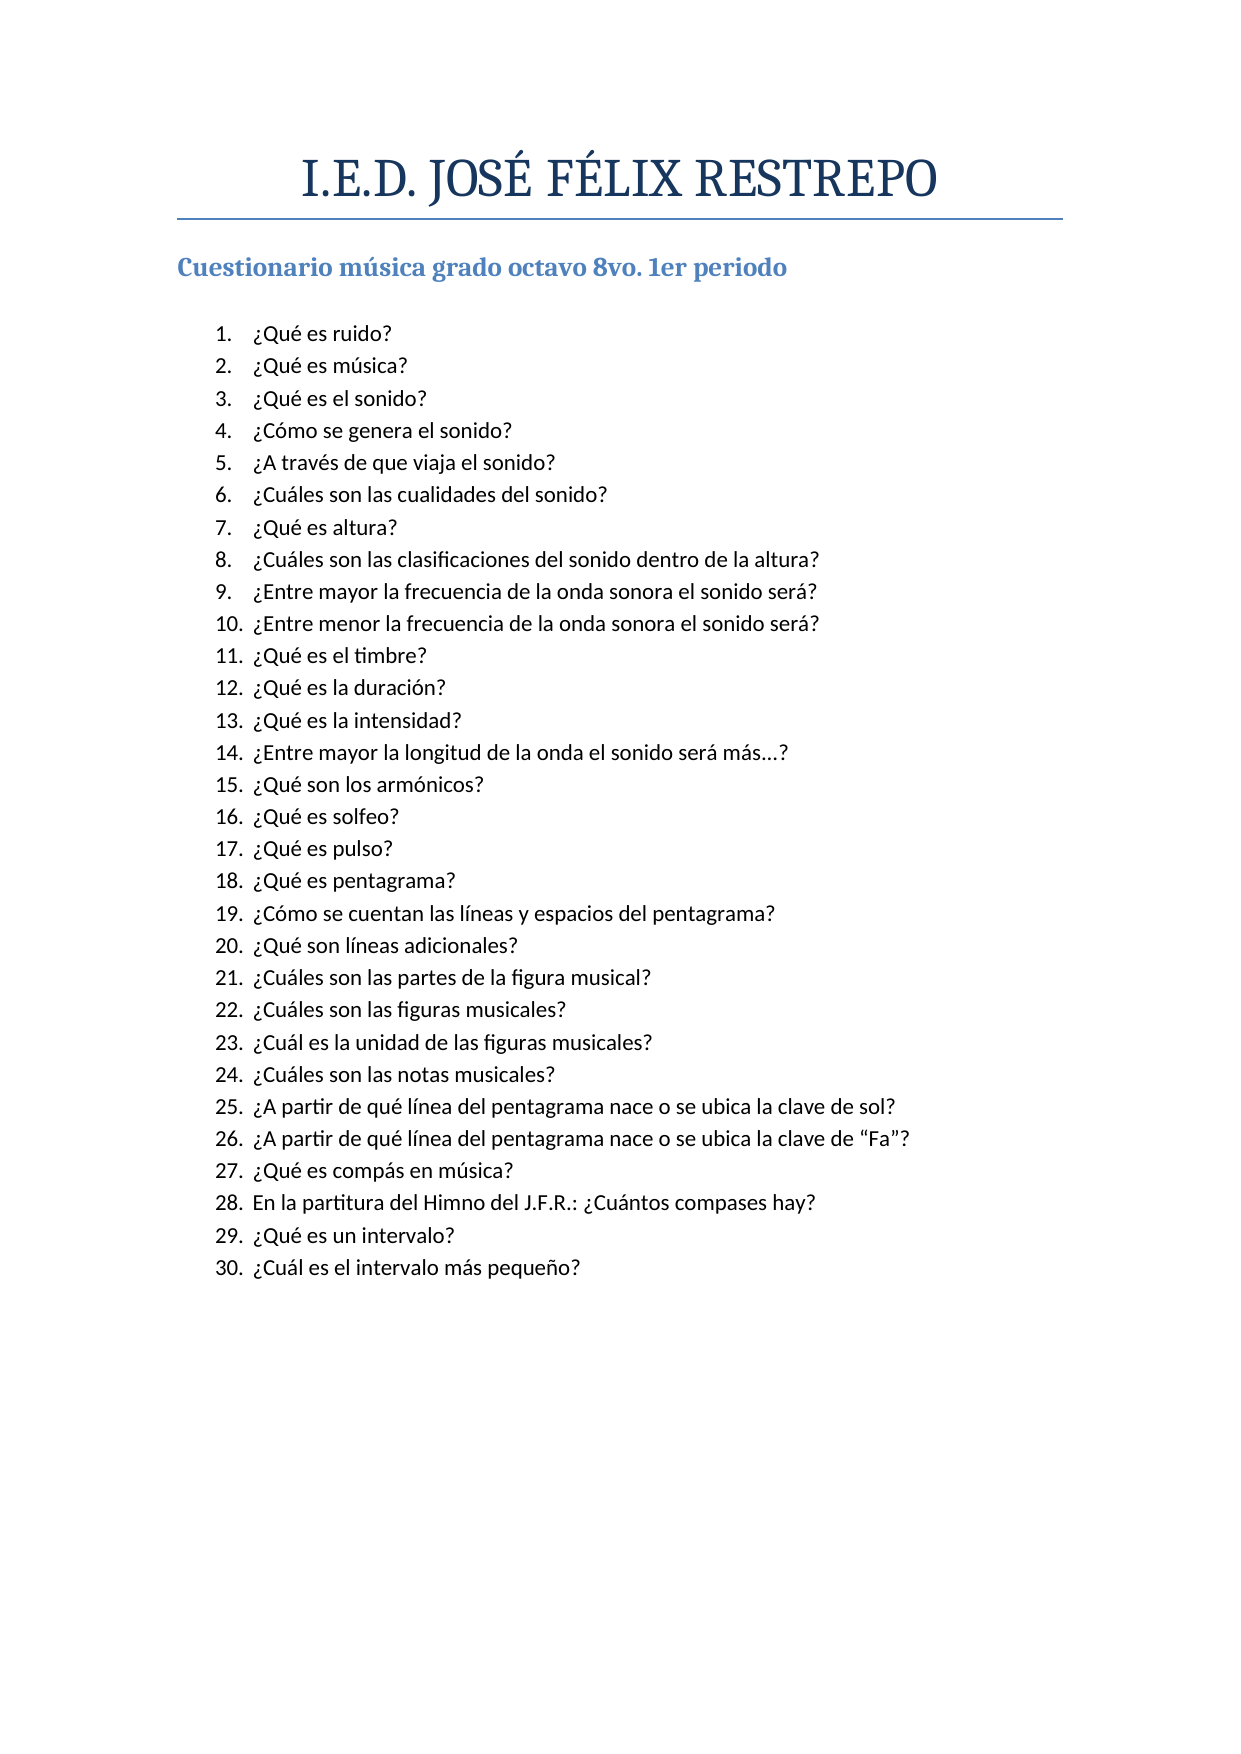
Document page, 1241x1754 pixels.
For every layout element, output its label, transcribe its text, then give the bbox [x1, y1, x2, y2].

list ¿Entre mayor la longitud de la onda el sonido será más...? [215, 738, 1063, 766]
list ¿Qué es el timbre? [215, 641, 1063, 669]
subtitle Cuestionario música grado octavo 8vo. 1er periodo [177, 252, 1063, 283]
list ¿Cómo se cuentan las líneas y espacios del pentagrama? [215, 899, 1063, 927]
list ¿Qué es solfeo? [215, 802, 1063, 830]
list ¿Cuál es la unidad de las figuras musicales? [215, 1028, 1063, 1056]
list ¿Qué son líneas adicionales? [215, 931, 1063, 959]
list ¿Qué son los armónicos? [215, 770, 1063, 798]
list ¿Qué es un intervalo? [215, 1221, 1063, 1249]
list ¿Cuáles son las figuras musicales? [215, 995, 1063, 1023]
list ¿Qué es compás en música? [215, 1156, 1063, 1184]
list ¿Cuál es el intervalo más pequeño? [215, 1253, 1063, 1281]
list ¿Qué es la duración? [215, 673, 1063, 702]
list ¿Cuáles son las clasificaciones del sonido dentro de la altura? [215, 545, 1063, 573]
list ¿Entre menor la frecuencia de la onda sonora el sonido será? [215, 609, 1063, 637]
list ¿Cómo se genera el sonido? [215, 416, 1063, 444]
list ¿A partir de qué línea del pentagrama nace o se ubica la clave de “Fa”? [215, 1124, 1063, 1152]
list ¿A partir de qué línea del pentagrama nace o se ubica la clave de sol? [215, 1092, 1063, 1120]
list ¿Qué es pentagrama? [215, 867, 1063, 895]
list En la partitura del Himno del J.F.R.: ¿Cuántos compases hay? [215, 1188, 1063, 1217]
list ¿Qué es ruido? [215, 319, 1063, 347]
list ¿Cuáles son las notas musicales? [215, 1060, 1063, 1088]
list ¿Cuáles son las partes de la figura musical? [215, 963, 1063, 991]
list ¿Qué es altura? [215, 513, 1063, 541]
list ¿Qué es la intensidad? [215, 706, 1063, 734]
title I.E.D. JOSÉ FÉLIX RESTREPO [177, 148, 1063, 218]
list ¿Qué es pulso? [215, 834, 1063, 862]
list ¿Cuáles son las cualidades del sonido? [215, 480, 1063, 508]
list ¿A través de que viaja el sonido? [215, 448, 1063, 476]
list ¿Qué es el sonido? [215, 384, 1063, 412]
list ¿Entre mayor la frecuencia de la onda sonora el sonido será? [215, 577, 1063, 605]
list ¿Qué es música? [215, 352, 1063, 380]
